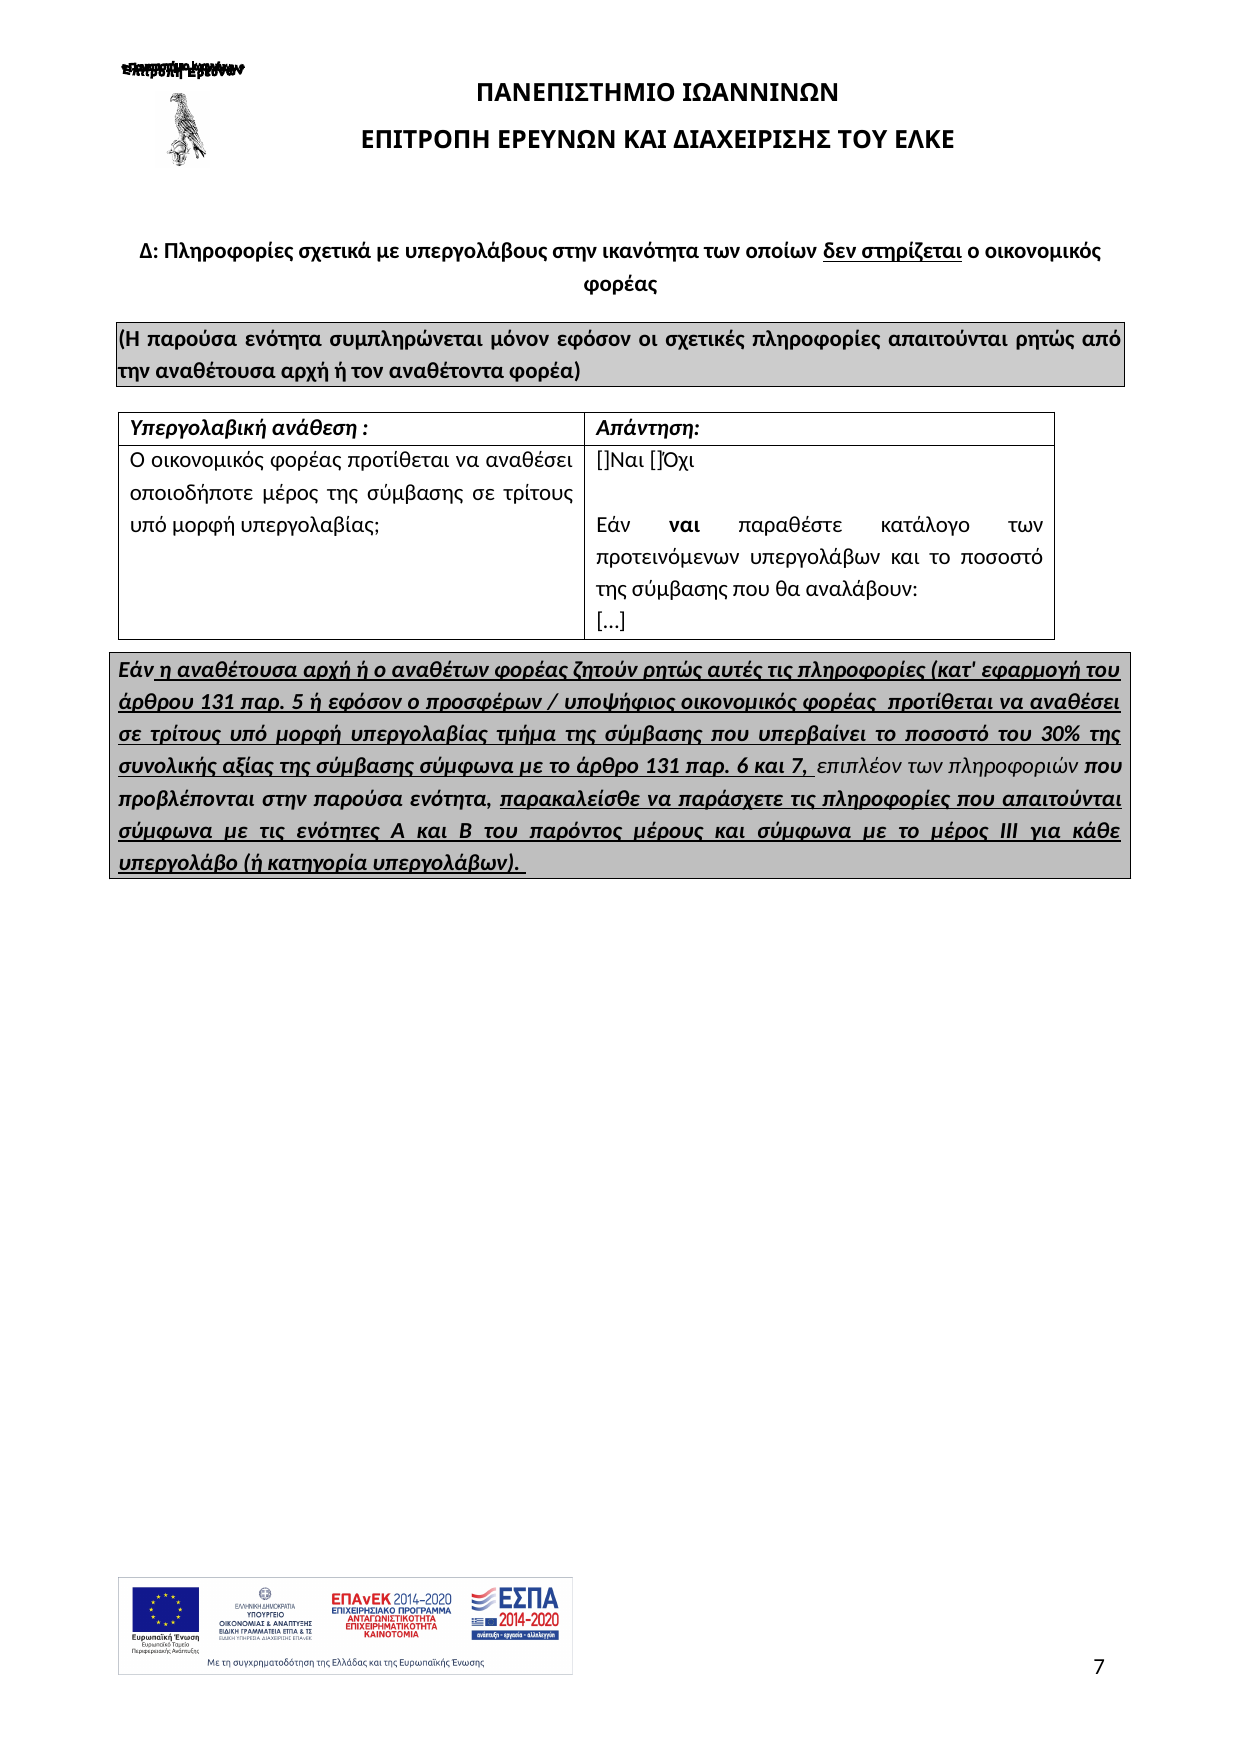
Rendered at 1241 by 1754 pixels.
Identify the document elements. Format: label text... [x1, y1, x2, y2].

table_header Υπεργολαβική ανάθεση : [119, 413, 584, 444]
picture [118, 1577, 573, 1675]
text Εάν η αναθέτουσα αρχή ή ο αναθέτων φορέας ζητούν ρητώς αυτές τις πληροφορίες (κατ' εφαρμογή του άρθρου 131 παρ. 5 ή εφόσον ο προσφέρων / υποψήφιος οικονομικός φορέας προτίθεται να αναθέσει σε τρίτους υπό μορφή υπεργολαβίας τμήμα της σύμβασης που υπερβαίνει το ποσοστό του 30% της συνολικής αξίας της σύμβασης σύμφωνα με το άρθρο 131 παρ. 6 και 7, επιπλέον των πληροφοριών που προβλέπονται στην παρούσα ενότητα, παρακαλείσθε να παράσχετε τις πληροφορίες που απαιτούνται σύμφωνα με τις ενότητες Α και Β του παρόντος μέρους και σύμφωνα με το μέρος ΙΙΙ για κάθε υπεργολάβο (ή κατηγορία υπεργολάβων). [110, 653, 1130, 878]
picture [155, 91, 210, 168]
table_cell Ο οικονομικός φορέας προτίθεται να αναθέσει οποιοδήποτε μέρος της σύμβασης σε τρίτους υπό μορφή υπεργολαβίας; [119, 446, 584, 638]
text Δ: Πληροφορίες σχετικά με υπεργολάβους στην ικανότητα των οποίων δεν στηρίζεται ο οικονομικός φορέας [118, 237, 1122, 297]
table_header Απάντηση: [585, 413, 1054, 444]
text (Η παρούσα ενότητα συμπληρώνεται μόνον εφόσον οι σχετικές πληροφορίες απαιτούνται ρητώς από την αναθέτουσα αρχή ή τον αναθέτοντα φορέα) [117, 323, 1124, 386]
table_cell []Ναι []Όχι Εάν ναι παραθέστε κατάλογο των προτεινόμενων υπεργολάβων και το ποσοστό της σύμβασης που θα αναλάβουν: […] [585, 446, 1054, 638]
